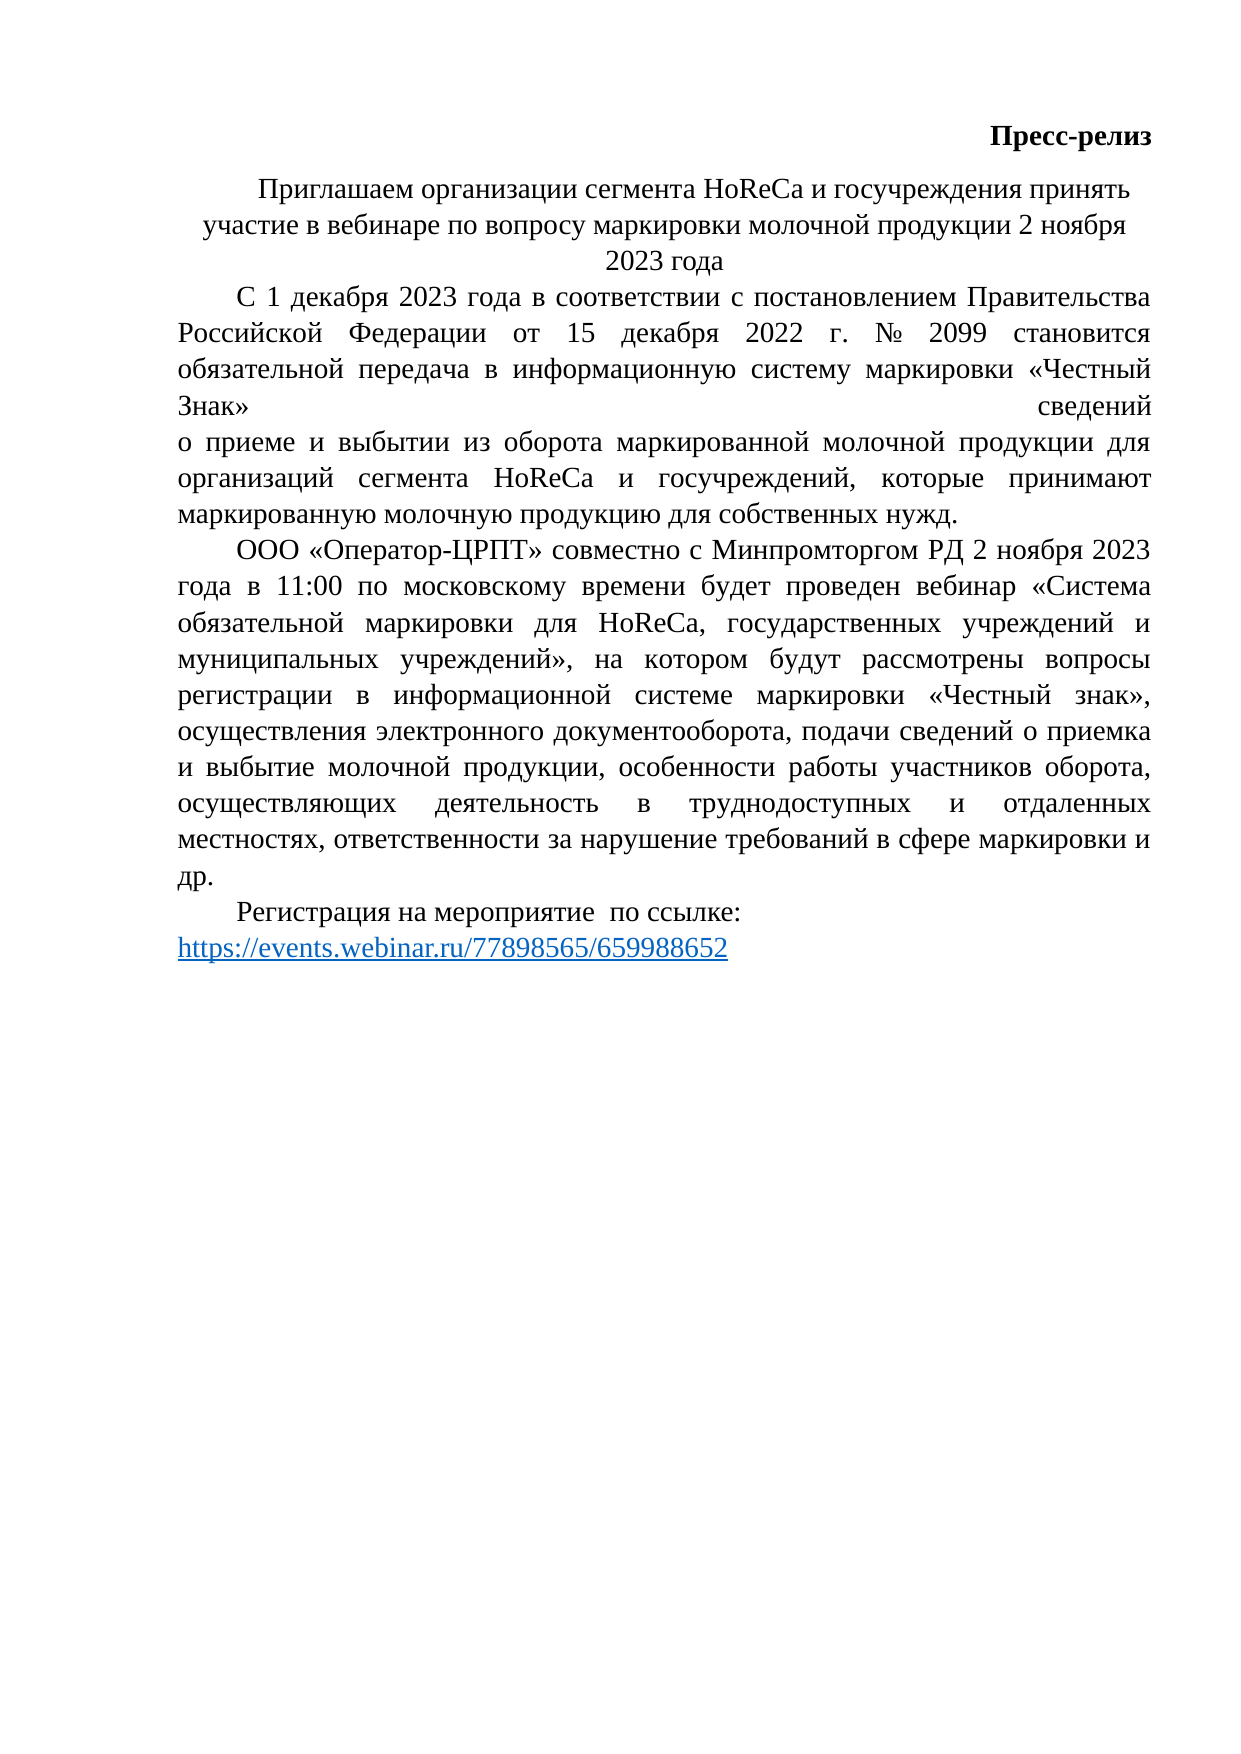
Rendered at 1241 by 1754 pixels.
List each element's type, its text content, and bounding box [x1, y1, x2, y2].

text ООО «Оператор-ЦРПТ» совместно с Минпромторгом РД 2 ноября 2023 года в 11:00 по московскому времени будет проведен вебинар «Система обязательной маркировки для HoReCa, государственных учреждений и муниципальных учреждений», на котором будут рассмотрены вопросы регистрации в информационной системе маркировки «Честный знак», осуществления электронного документооборота, подачи сведений о приемка и выбытие молочной продукции, особенности работы участников оборота, осуществляющих деятельность в труднодоступных и отдаленных местностях, ответственности за нарушение требований в сфере маркировки и др. [177, 532, 1152, 891]
text С 1 декабря 2023 года в соответствии с постановлением Правительства Российской Федерации от 15 декабря 2022 г. № 2099 становится обязательной передача в информационную систему маркировки «Честный Знак» сведений о приеме и выбытии из оборота маркированной молочной продукции для организаций сегмента HoReCa и госучреждений, которые принимают маркированную молочную продукцию для собственных нужд. [177, 279, 1152, 530]
text Регистрация на мероприятие по ссылке: https://events.webinar.ru/77898565/659988652 [177, 894, 1152, 963]
text Приглашаем организации сегмента HoReCa и госучреждения принять участие в вебинаре по вопросу маркировки молочной продукции 2 ноября 2023 года [177, 171, 1152, 277]
text Пресс-релиз [177, 118, 1152, 152]
